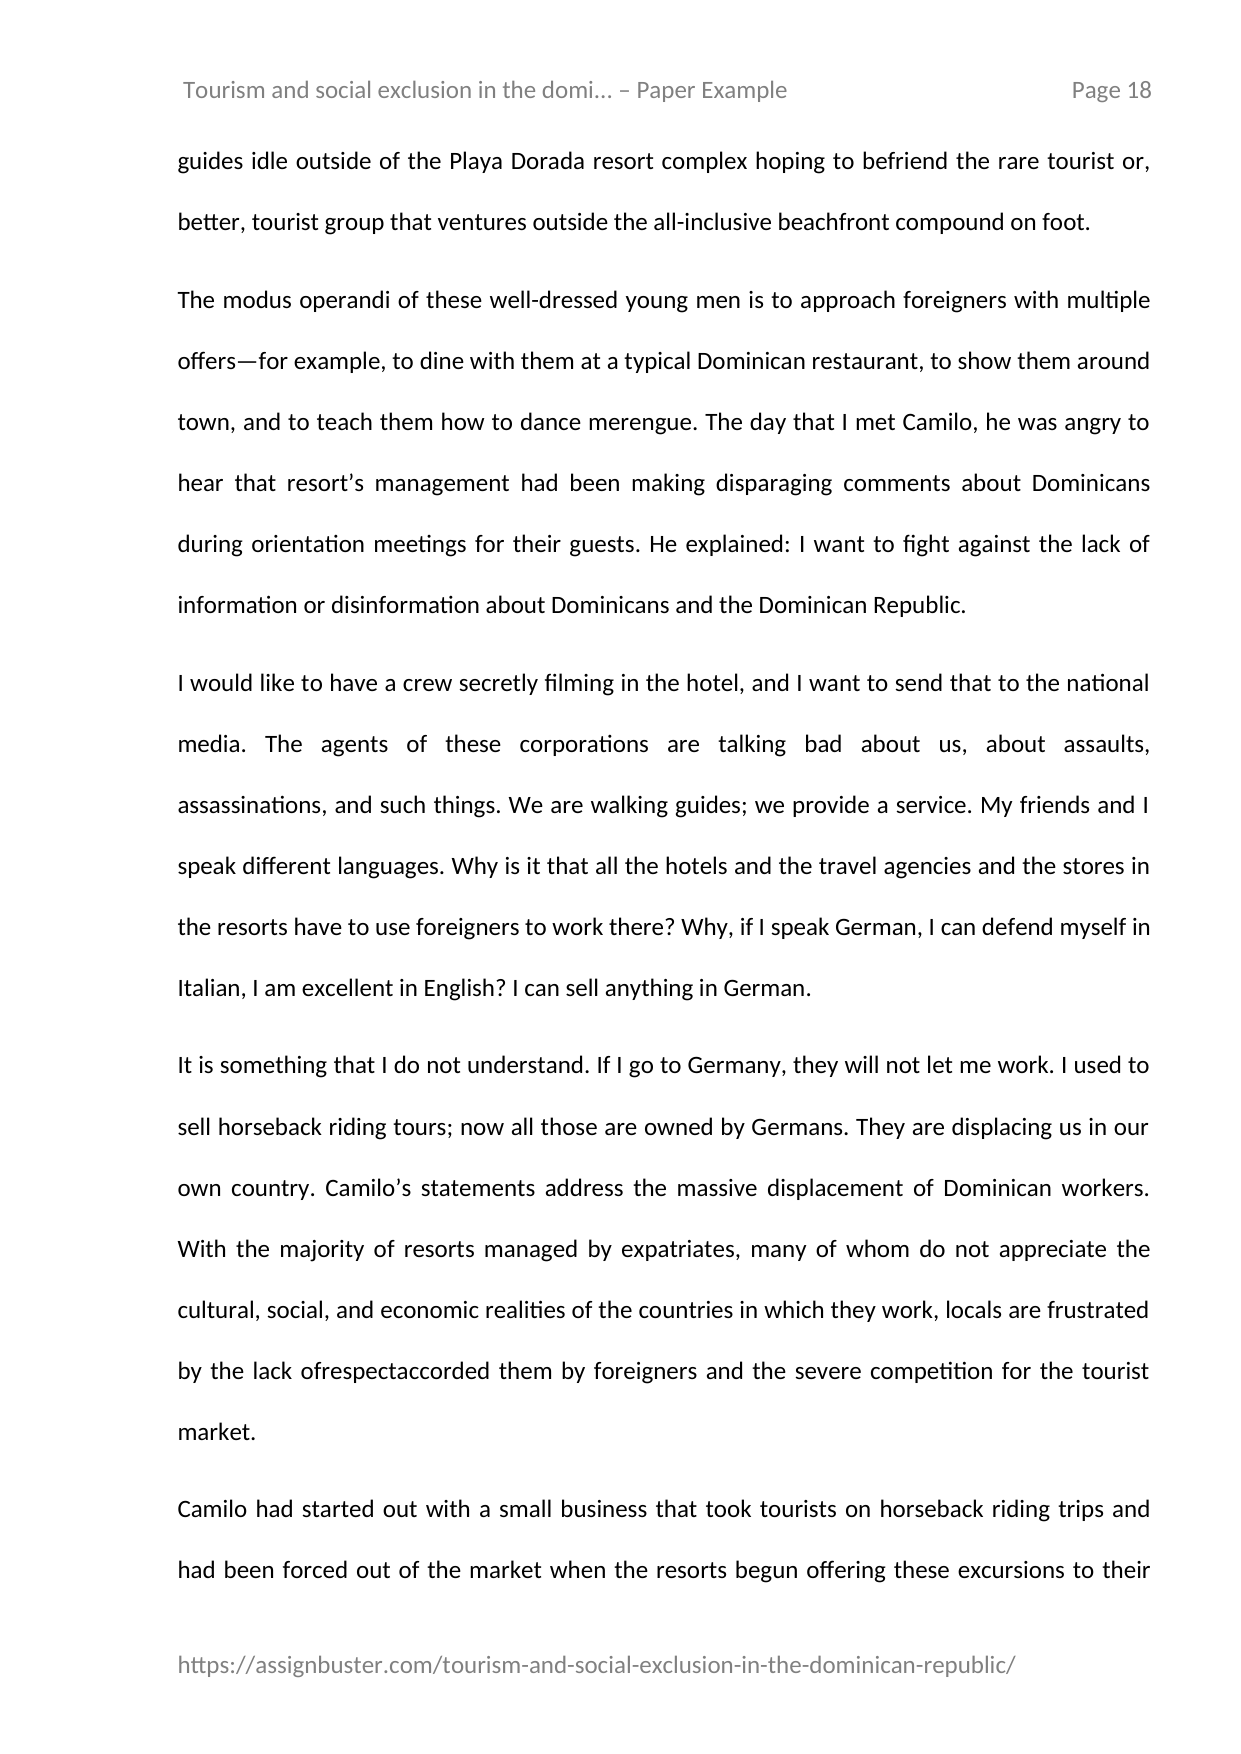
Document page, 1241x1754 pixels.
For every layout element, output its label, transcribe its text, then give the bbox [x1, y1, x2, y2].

text It is something that I do not understand. If I go to Germany, they will not let me work. I used to sell horseback riding tours; now all those are owned by Germans. They are displacing us in our own country. Camilo’s statements address the massive displacement of Dominican workers. With the majority of resorts managed by expatriates, many of whom do not appreciate the cultural, social, and economic realities of the countries in which they work, locals are frustrated by the lack ofrespectaccorded them by foreigners and the severe competition for the tourist market. [177, 1049, 1152, 1446]
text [177, 145, 1152, 237]
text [177, 1493, 1152, 1585]
text The modus operandi of these well-dressed young men is to approach foreigners with multiple offers—for example, to dine with them at a typical Dominican restaurant, to show them around town, and to teach them how to dance merengue. The day that I met Camilo, he was angry to hear that resort’s management had been making disparaging comments about Dominicans during orientation meetings for their guests. He explained: I want to fight against the lack of information or disinformation about Dominicans and the Dominican Republic. [177, 284, 1152, 619]
text I would like to have a crew secretly filming in the hotel, and I want to send that to the national media. The agents of these corporations are talking bad about us, about assaults, assassinations, and such things. We are walking guides; we provide a service. My friends and I speak different languages. Why is it that all the hotels and the travel agencies and the stores in the resorts have to use foreigners to work there? Why, if I speak German, I can defend myself in Italian, I am excellent in English? I can sell anything in German. [177, 667, 1152, 1002]
